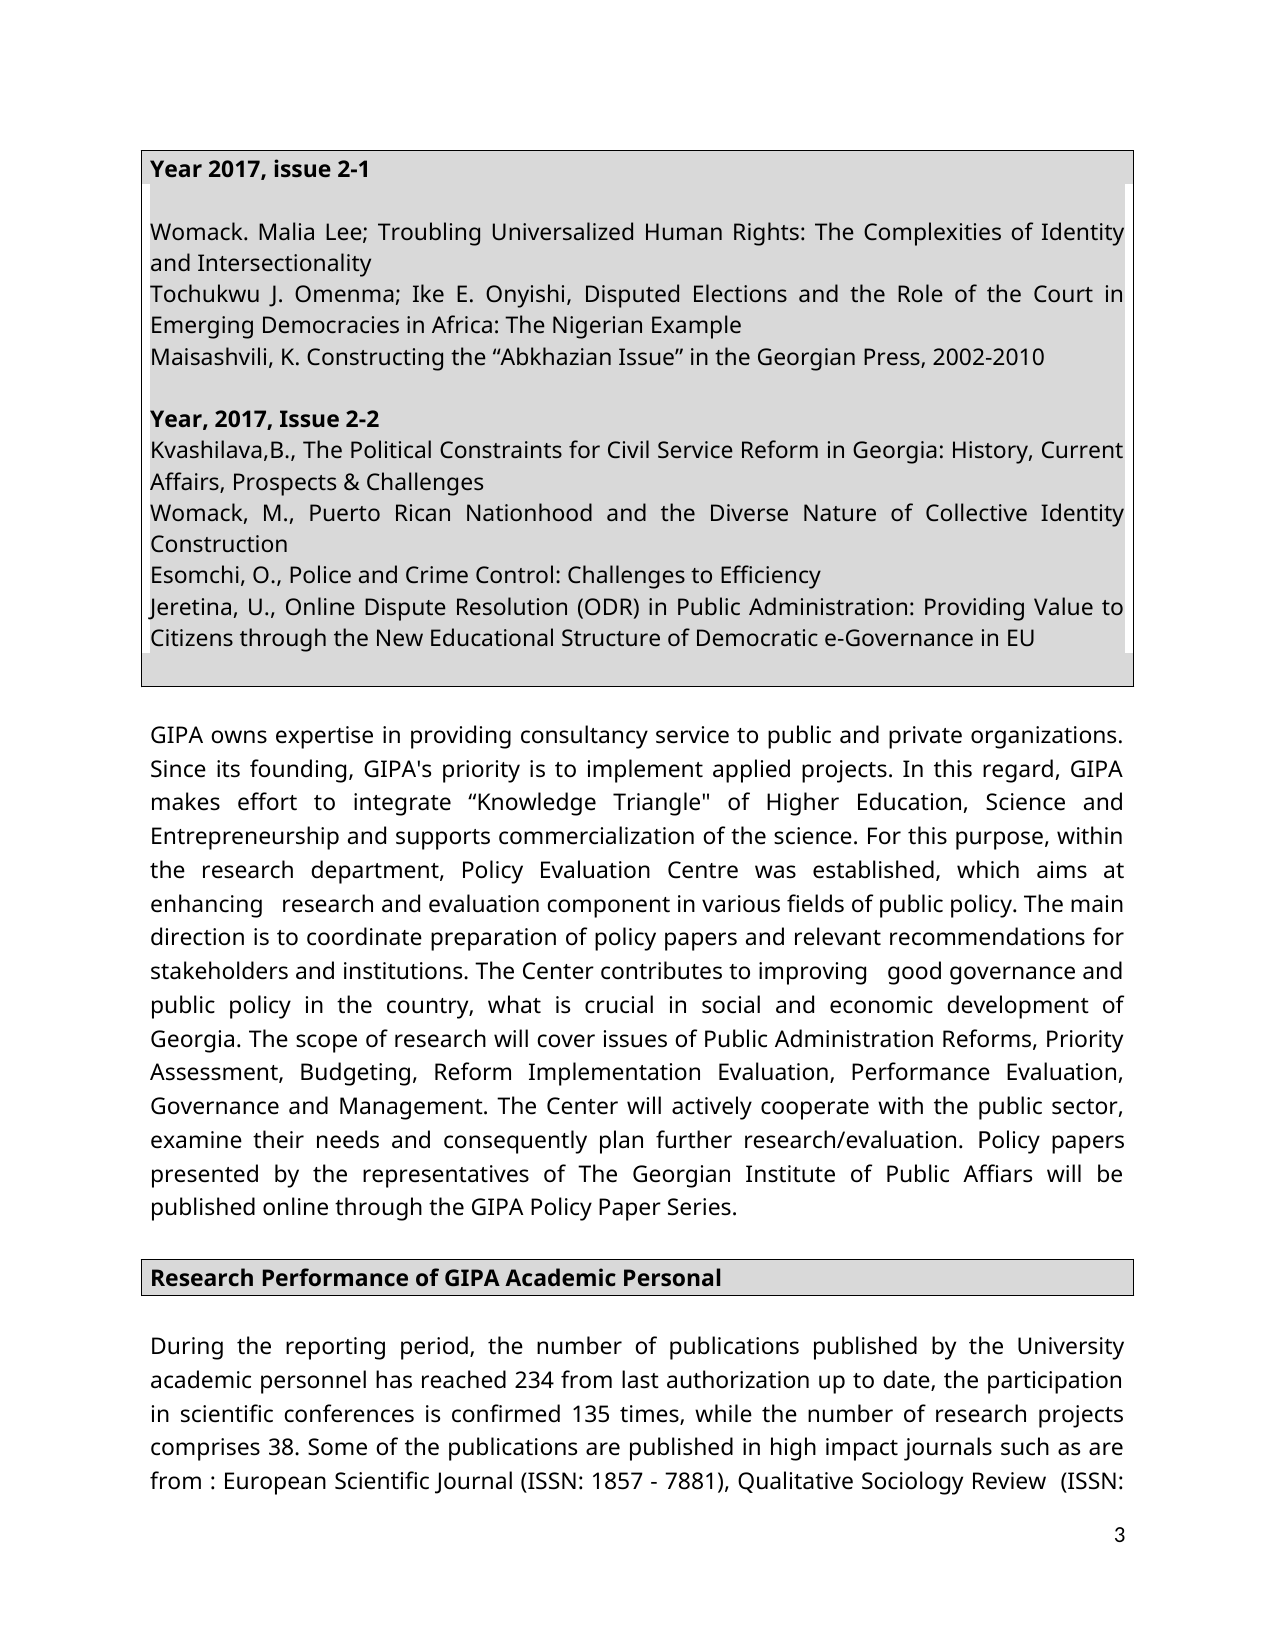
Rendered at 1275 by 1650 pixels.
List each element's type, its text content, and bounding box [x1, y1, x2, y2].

text Womack. Malia Lee; Troubling Universalized Human Rights: The Complexities of Identity and Intersectionality [150, 216, 1125, 278]
text Jeretina, U., Online Dispute Resolution (ODR) in Public Administration: Providing Value to Citizens through the New Educational Structure of Democratic e-Governance in EU [150, 591, 1125, 650]
text Research Performance of GIPA Academic Personal [142, 1260, 1133, 1295]
text Tochukwu J. Omenma; Ike E. Onyishi, Disputed Elections and the Role of the Court in Emerging Democracies in Africa: The Nigerian Example [150, 278, 1125, 341]
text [150, 1330, 1125, 1496]
text Maisashvili, K. Constructing the “Abkhazian Issue” in the Georgian Press, 2002-2010 [150, 341, 1125, 372]
text Esomchi, O., Police and Crime Control: Challenges to Efficiency [150, 559, 1125, 591]
text GIPA owns expertise in providing consultancy service to public and private organizations. Since its founding, GIPA's priority is to implement applied projects. In this regard, GIPA makes effort to integrate “Knowledge Triangle" of Higher Education, Science and Entrepreneurship and supports commercialization of the science. For this purpose, within the research department, Policy Evaluation Centre was established, which aims at enhancing research and evaluation component in various fields of public policy. The main direction is to coordinate preparation of policy papers and relevant recommendations for stakeholders and institutions. The Center contributes to improving good governance and public policy in the country, what is crucial in social and economic development of Georgia. The scope of research will cover issues of Public Administration Reforms, Priority Assessment, Budgeting, Reform Implementation Evaluation, Performance Evaluation, Governance and Management. The Center will actively cooperate with the public sector, examine their needs and consequently plan further research/evaluation. Policy papers presented by the representatives of The Georgian Institute of Public Affiars will be published online through the GIPA Policy Paper Series. [150, 719, 1125, 1222]
text Kvashilava,B., The Political Constraints for Civil Service Reform in Georgia: History, Current Affairs, Prospects & Challenges [150, 434, 1125, 497]
text Year, 2017, Issue 2-2 [150, 403, 1125, 434]
text Year 2017, issue 2-1 [142, 151, 1133, 184]
text Womack, M., Puerto Rican Nationhood and the Diverse Nature of Collective Identity Construction [150, 497, 1125, 559]
